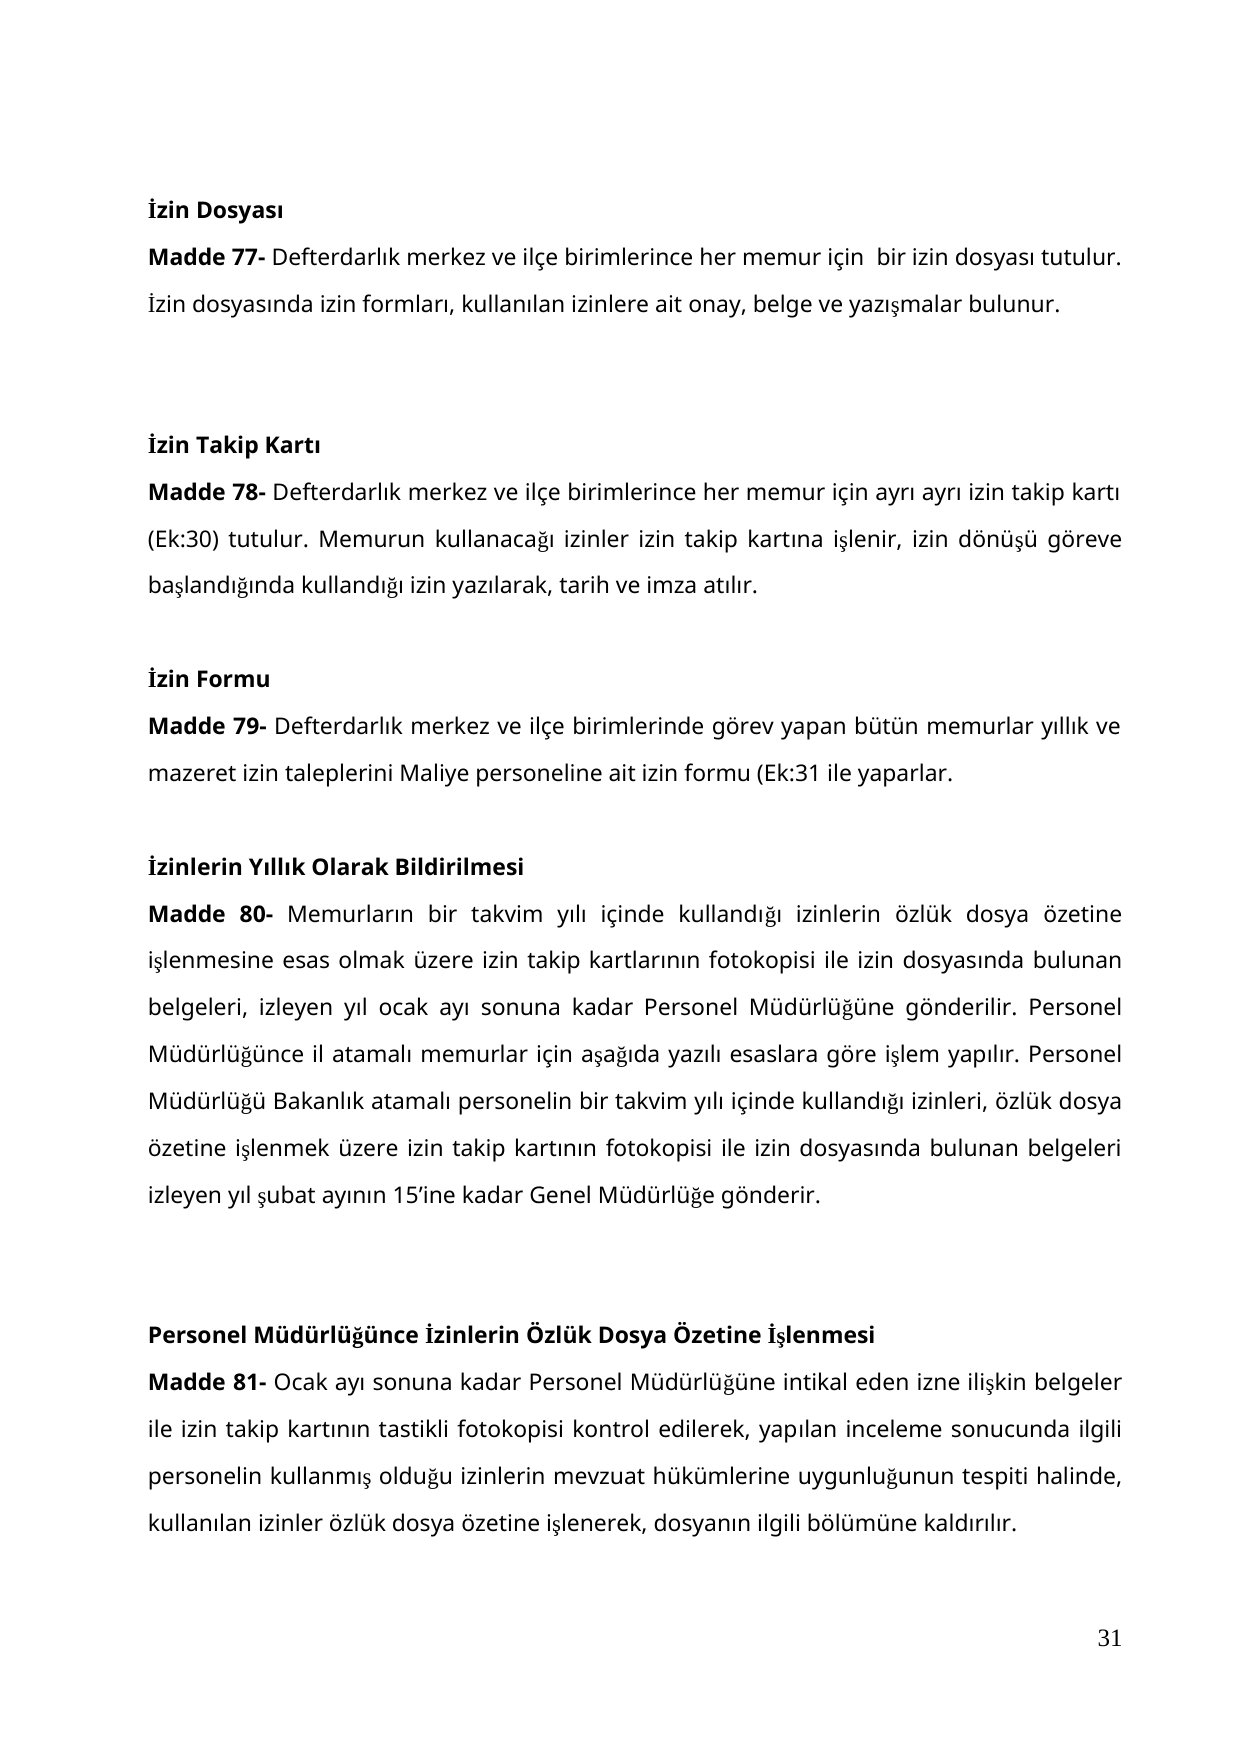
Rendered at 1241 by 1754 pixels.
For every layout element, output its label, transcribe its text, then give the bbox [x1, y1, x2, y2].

text İzin Formu [148, 663, 1122, 694]
text Madde 81- Ocak ayı sonuna kadar Personel Müdürlüğüne intikal eden izne ilişkin belgeler ile izin takip kartının tastikli fotokopisi kontrol edilerek, yapılan inceleme sonucunda ilgili personelin kullanmış olduğu izinlerin mevzuat hükümlerine uygunluğunun tespiti halinde, kullanılan izinler özlük dosya özetine işlenerek, dosyanın ilgili bölümüne kaldırılır. [148, 1366, 1122, 1538]
text Madde 77- Defterdarlık merkez ve ilçe birimlerince her memur için bir izin dosyası tutulur. İzin dosyasında izin formları, kullanılan izinlere ait onay, belge ve yazışmalar bulunur. [148, 241, 1122, 319]
text Madde 79- Defterdarlık merkez ve ilçe birimlerinde görev yapan bütün memurlar yıllık ve mazeret izin taleplerini Maliye personeline ait izin formu (Ek:31 ile yaparlar. [148, 710, 1122, 788]
text Personel Müdürlüğünce İzinlerin Özlük Dosya Özetine İşlenmesi [148, 1319, 1122, 1351]
text İzin Takip Kartı [148, 429, 1122, 460]
text Madde 80- Memurların bir takvim yılı içinde kullandığı izinlerin özlük dosya özetine işlenmesine esas olmak üzere izin takip kartlarının fotokopisi ile izin dosyasında bulunan belgeleri, izleyen yıl ocak ayı sonuna kadar Personel Müdürlüğüne gönderilir. Personel Müdürlüğünce il atamalı memurlar için aşağıda yazılı esaslara göre işlem yapılır. Personel Müdürlüğü Bakanlık atamalı personelin bir takvim yılı içinde kullandığı izinleri, özlük dosya özetine işlenmek üzere izin takip kartının fotokopisi ile izin dosyasında bulunan belgeleri izleyen yıl şubat ayının 15’ine kadar Genel Müdürlüğe gönderir. [148, 898, 1122, 1210]
text Madde 78- Defterdarlık merkez ve ilçe birimlerince her memur için ayrı ayrı izin takip kartı (Ek:30) tutulur. Memurun kullanacağı izinler izin takip kartına işlenir, izin dönüşü göreve başlandığında kullandığı izin yazılarak, tarih ve imza atılır. [148, 476, 1122, 601]
text İzin Dosyası [148, 194, 1122, 226]
text İzinlerin Yıllık Olarak Bildirilmesi [148, 851, 1122, 882]
